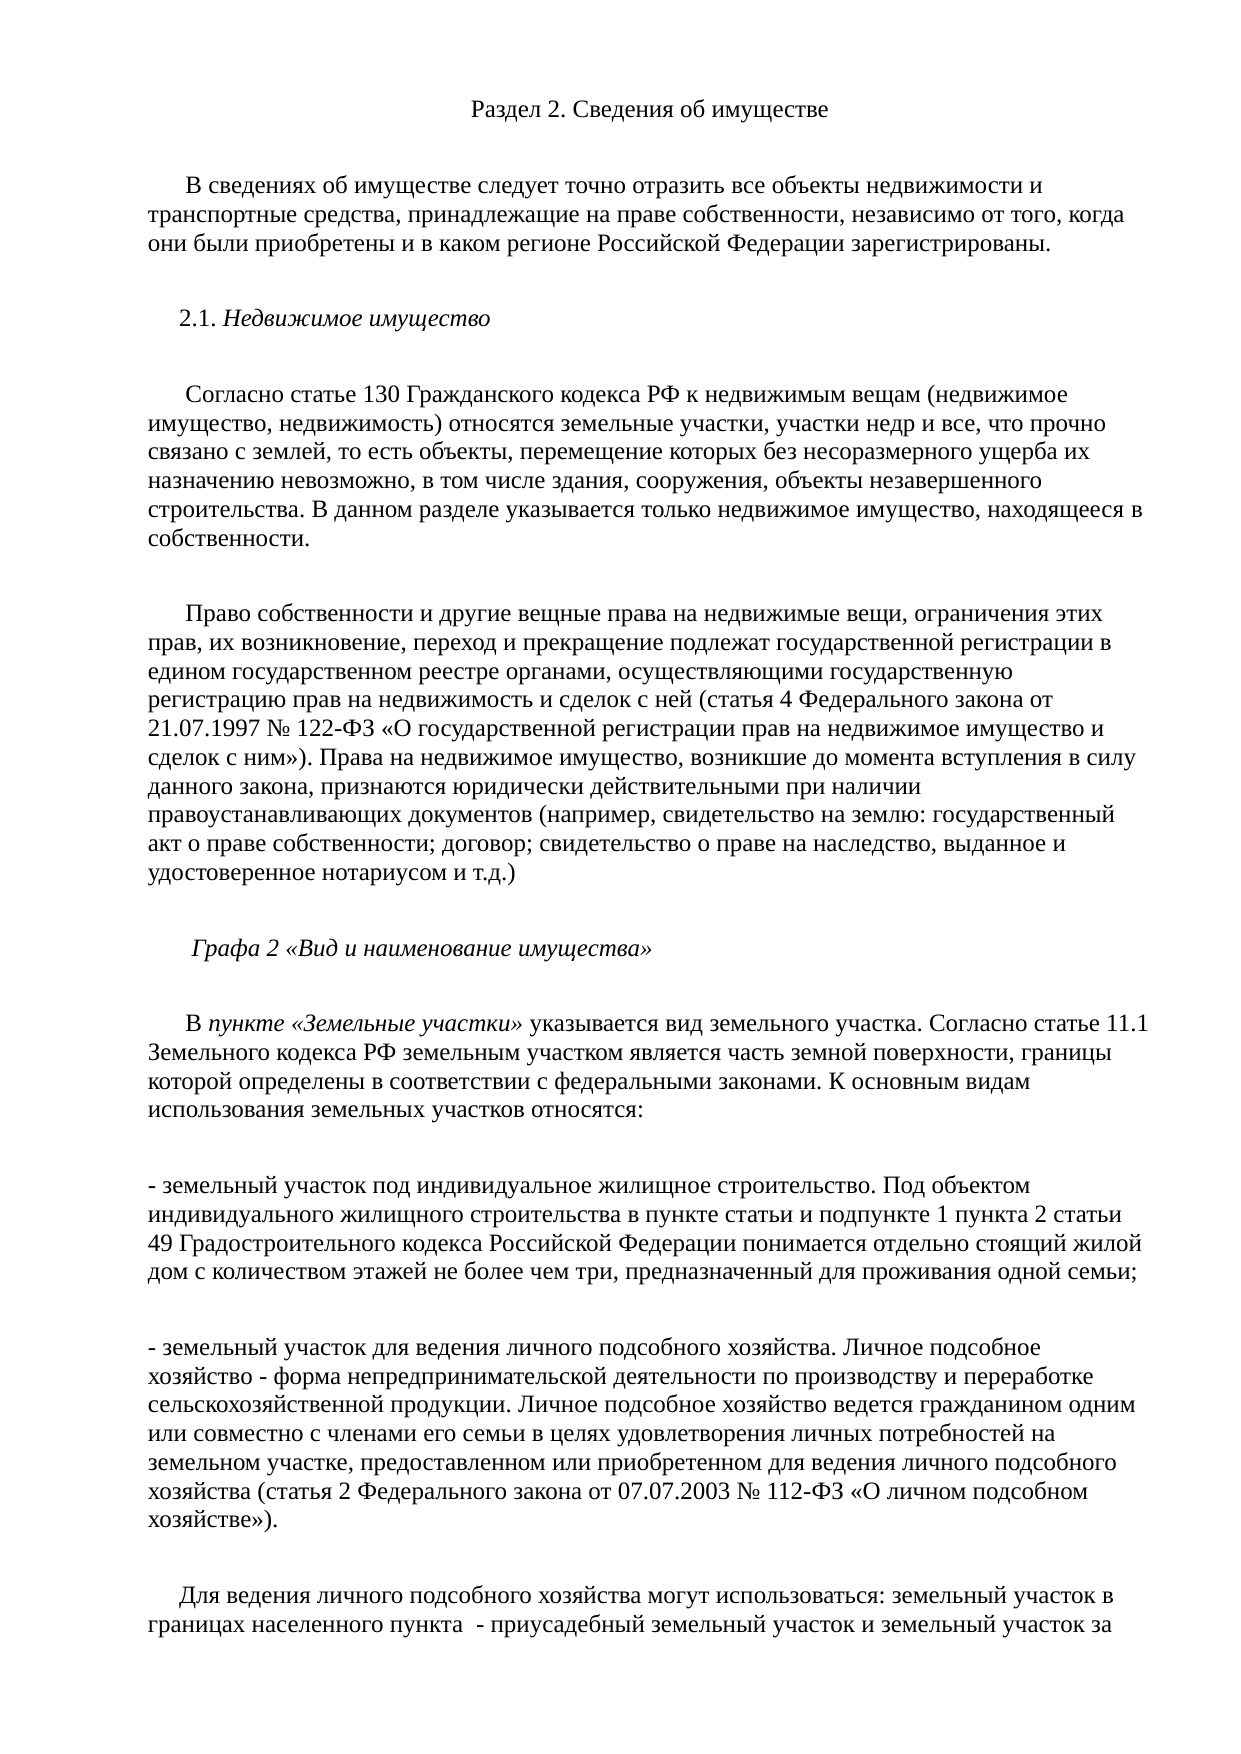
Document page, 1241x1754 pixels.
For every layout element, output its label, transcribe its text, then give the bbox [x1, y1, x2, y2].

text Раздел 2. Сведения об имуществе [148, 94, 1152, 123]
text - земельный участок под индивидуальное жилищное строительство. Под объектом индивидуального жилищного строительства в пункте статьи и подпункте 1 пункта 2 статьи 49 Градостроительного кодекса Российской Федерации понимается отдельно стоящий жилой дом с количеством этажей не более чем три, предназначенный для проживания одной семьи; [148, 1170, 1152, 1285]
text 2.1. Недвижимое имущество [148, 303, 1152, 332]
text В пункте «Земельные участки» указывается вид земельного участка. Согласно статье 11.1 Земельного кодекса РФ земельным участком является часть земной поверхности, границы которой определены в соответствии с федеральными законами. К основным видам использования земельных участков относятся: [148, 1008, 1152, 1123]
text Право собственности и другие вещные права на недвижимые вещи, ограничения этих прав, их возникновение, переход и прекращение подлежат государственной регистрации в едином государственном реестре органами, осуществляющими государственную регистрацию прав на недвижимость и сделок с ней (статья 4 Федерального закона от 21.07.1997 № 122-ФЗ «О государственной регистрации прав на недвижимое имущество и сделок с ним»). Права на недвижимое имущество, возникшие до момента вступления в силу данного закона, признаются юридически действительными при наличии правоустанавливающих документов (например, свидетельство на землю: государственный акт о праве собственности; договор; свидетельство о праве на наследство, выданное и удостоверенное нотариусом и т.д.) [148, 598, 1152, 886]
text - земельный участок для ведения личного подсобного хозяйства. Личное подсобное хозяйство - форма непредпринимательской деятельности по производству и переработке сельскохозяйственной продукции. Личное подсобное хозяйство ведется гражданином одним или совместно с членами его семьи в целях удовлетворения личных потребностей на земельном участке, предоставленном или приобретенном для ведения личного подсобного хозяйства (статья 2 Федерального закона от 07.07.2003 № 112-ФЗ «О личном подсобном хозяйстве»). [148, 1332, 1152, 1533]
text В сведениях об имуществе следует точно отразить все объекты недвижимости и транспортные средства, принадлежащие на праве собственности, независимо от того, когда они были приобретены и в каком регионе Российской Федерации зарегистрированы. [148, 170, 1152, 256]
text Согласно статье 130 Гражданского кодекса РФ к недвижимым вещам (недвижимое имущество, недвижимость) относятся земельные участки, участки недр и все, что прочно связано с землей, то есть объекты, перемещение которых без несоразмерного ущерба их назначению невозможно, в том числе здания, сооружения, объекты незавершенного строительства. В данном разделе указывается только недвижимое имущество, находящееся в собственности. [148, 379, 1152, 551]
text Графа 2 «Вид и наименование имущества» [148, 933, 1152, 961]
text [148, 1580, 1152, 1638]
